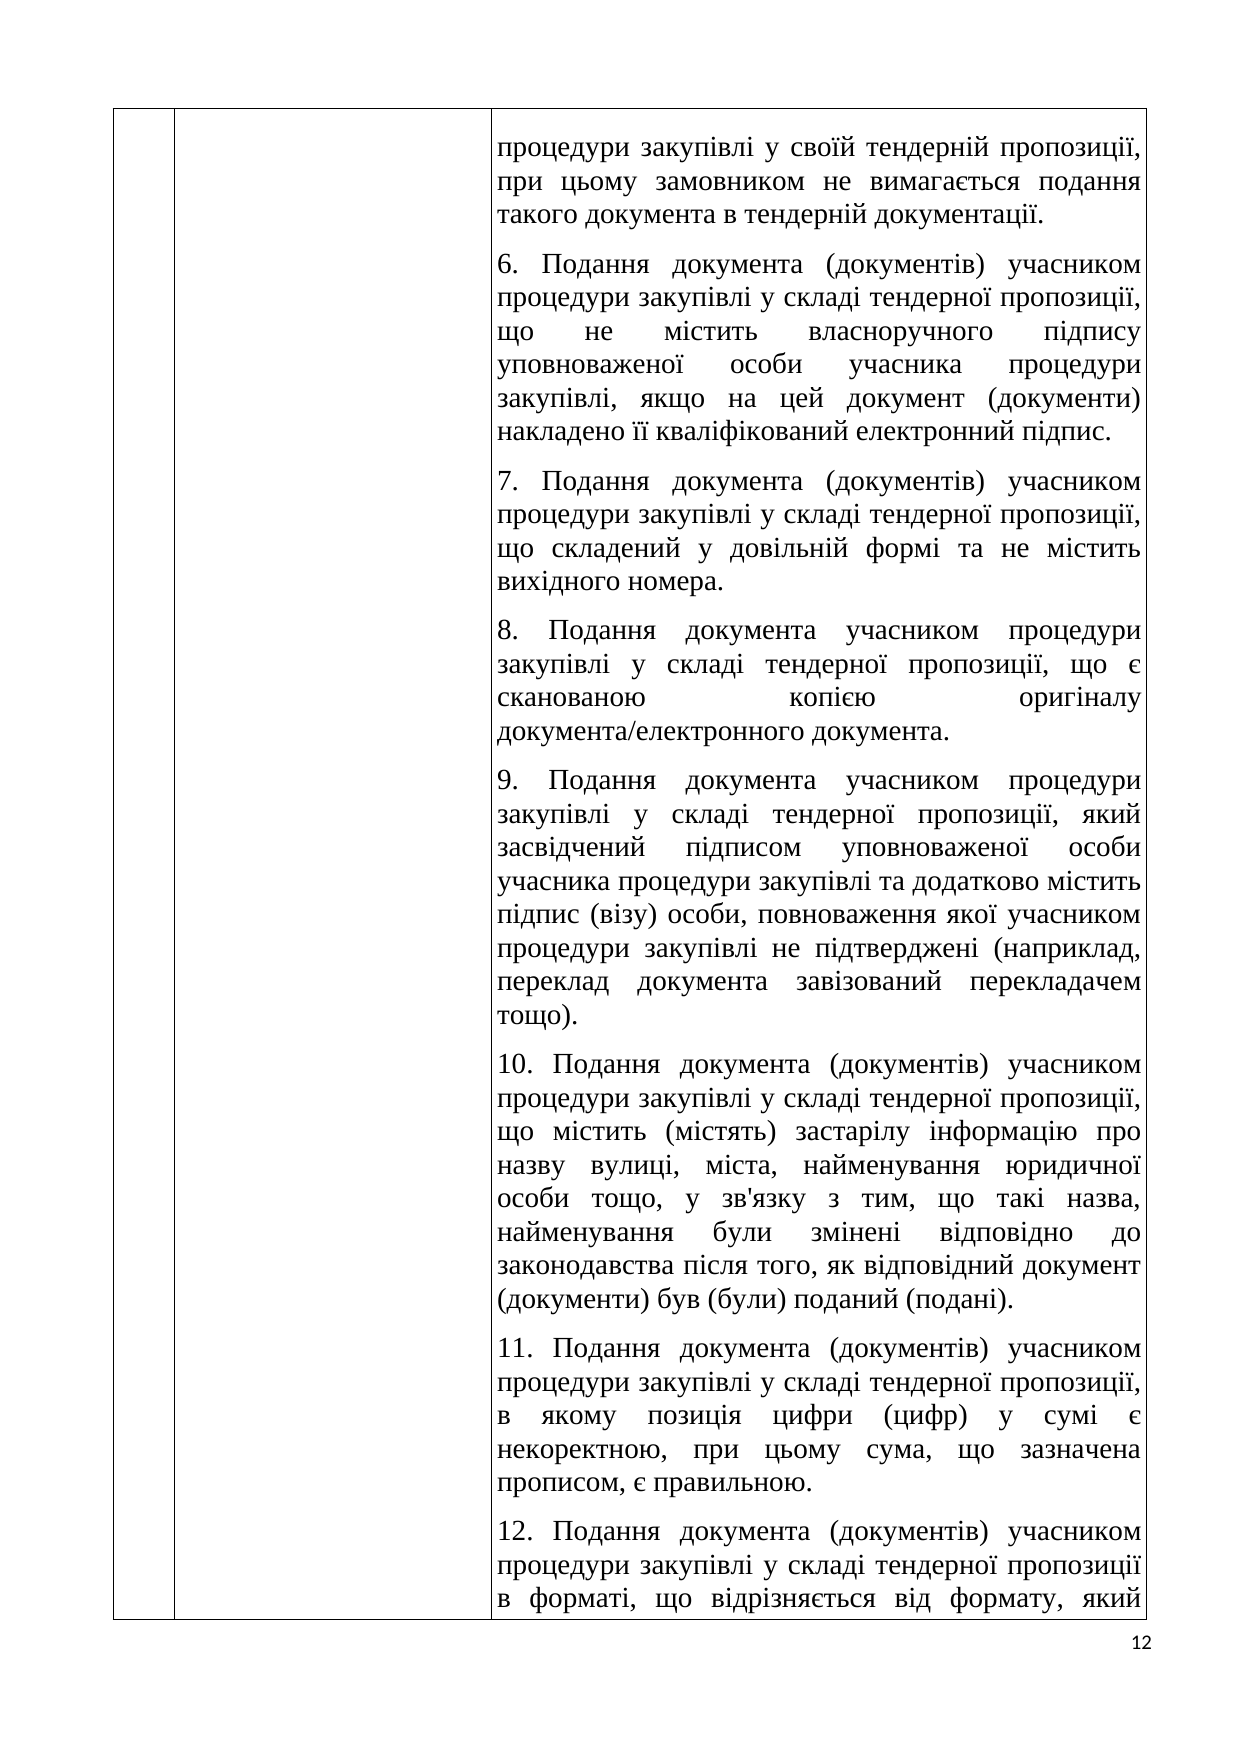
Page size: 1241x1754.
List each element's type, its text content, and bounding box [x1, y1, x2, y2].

table_cell 1 [114, 109, 174, 1619]
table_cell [492, 109, 1146, 1619]
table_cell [175, 109, 491, 1619]
